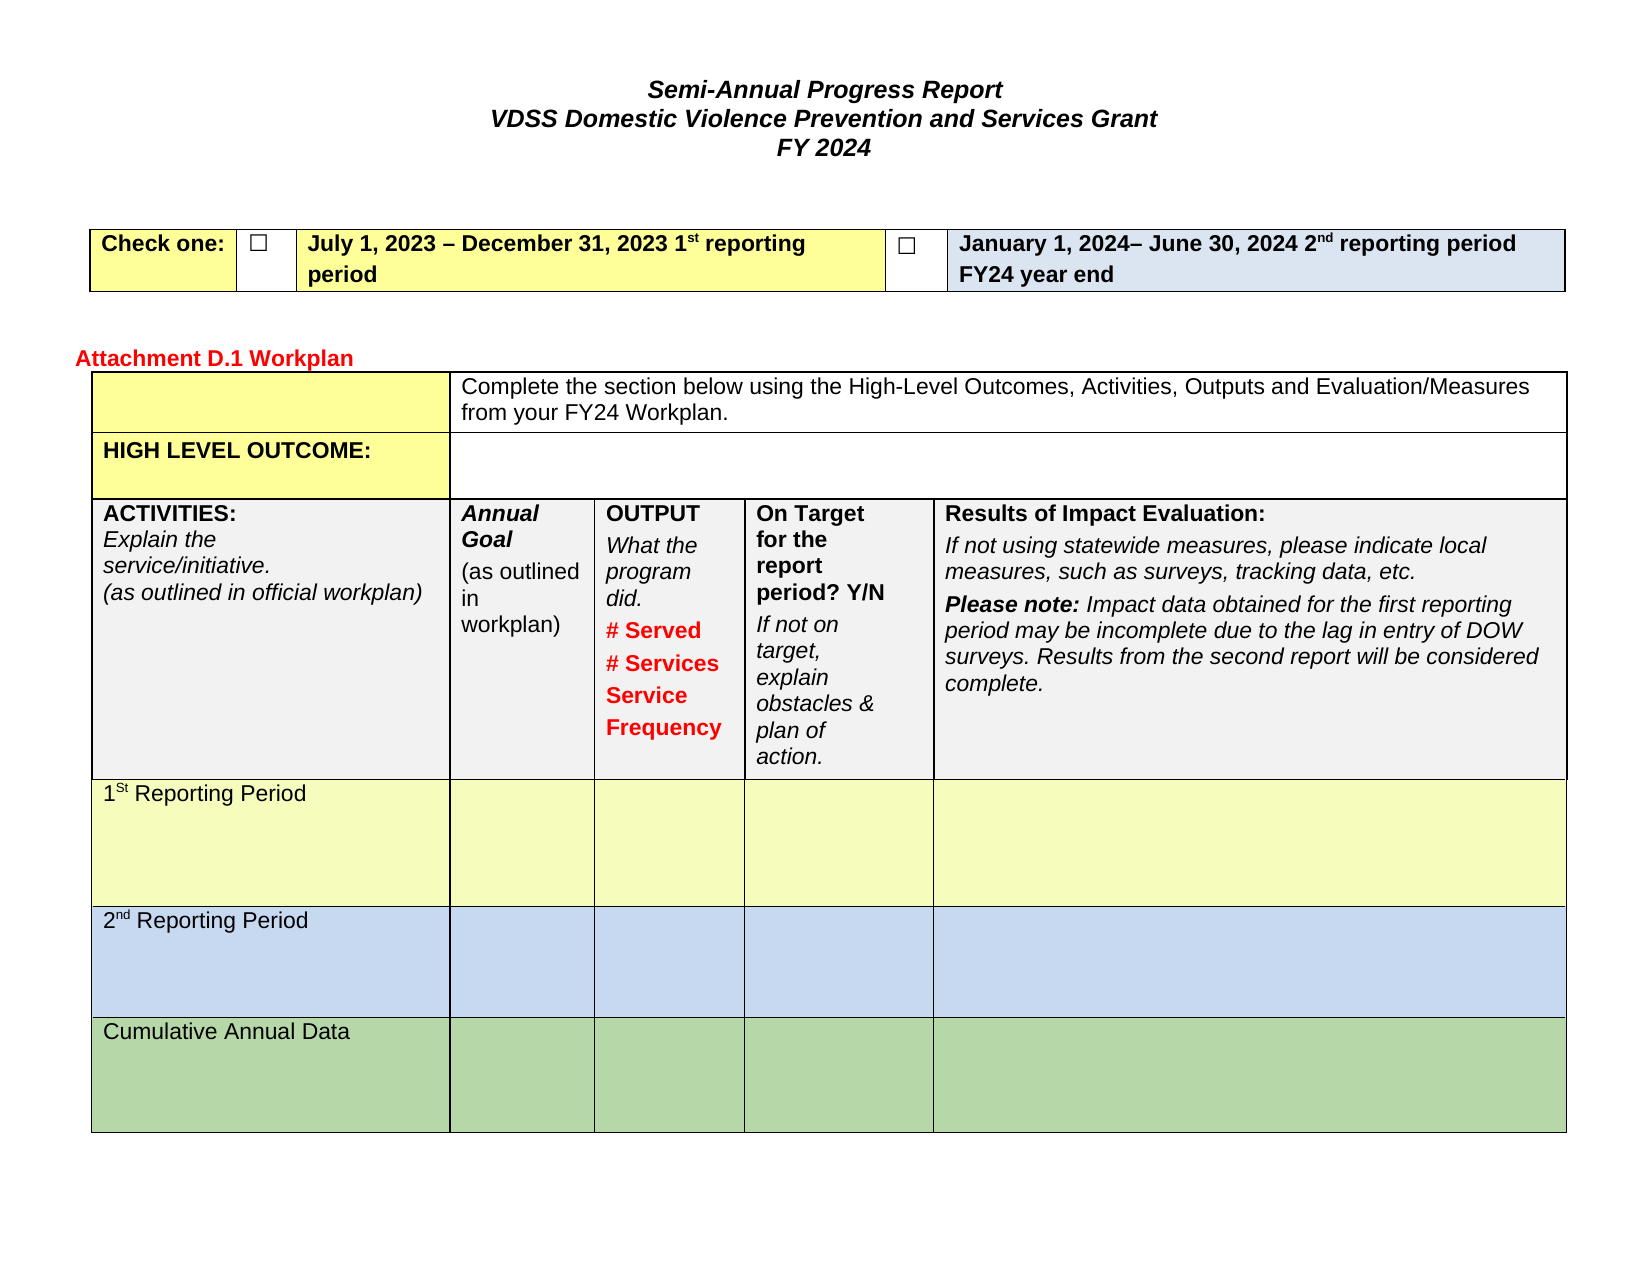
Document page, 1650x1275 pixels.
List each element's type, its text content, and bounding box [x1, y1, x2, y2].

table_cell [595, 907, 744, 1017]
table_cell [451, 780, 594, 906]
table_cell [451, 907, 594, 1017]
table_cell [745, 780, 933, 906]
table_cell [595, 1018, 744, 1132]
table_cell 1St Reporting Period [92, 780, 449, 906]
text Attachment D.1 Workplan [75, 344, 1575, 371]
table_header Complete the section below using the High-Level Outcomes, Activities, Outputs and Evaluation/Measures from your FY24 Workplan. [451, 373, 1566, 431]
table_cell OUTPUT What the program did. # Served # Services Service Frequency [595, 500, 744, 779]
table_cell 2nd Reporting Period [92, 907, 449, 1017]
table_cell [934, 906, 1566, 1017]
table_cell [451, 433, 1566, 498]
table_cell Cumulative Annual Data [92, 1018, 449, 1132]
table_cell [451, 1018, 594, 1132]
table_cell Annual Goal (as outlined in workplan) [451, 500, 594, 779]
table_header July 1, 2023 – December 31, 2023 1st reporting period [297, 230, 885, 291]
table_cell Results of Impact Evaluation: If not using statewide measures, please indicate local measures, such as surveys, tracking data, etc. Please note: Impact data obtained for the first reporting period may be incomplete due to the lag in entry of DOW surveys. Results from the second report will be considered complete. [935, 500, 1566, 779]
table_header January 1, 2024– June 30, 2024 2nd reporting period FY24 year end [948, 230, 1564, 291]
table_header ☐ [886, 230, 947, 291]
table_cell [934, 779, 1566, 906]
table_header Check one: [91, 230, 236, 291]
table_header [93, 373, 449, 431]
table_cell HIGH LEVEL OUTCOME: [93, 433, 449, 498]
table_cell [934, 1017, 1566, 1132]
table_cell [595, 780, 744, 906]
table_cell ACTIVITIES: Explain the service/initiative. (as outlined in official workplan) [93, 500, 449, 779]
table_header ☐ [237, 230, 296, 291]
table_cell On Target for the report period? Y/N If not on target, explain obstacles & plan of action. [746, 500, 933, 779]
table_cell [745, 907, 933, 1017]
table_cell [745, 1018, 933, 1132]
